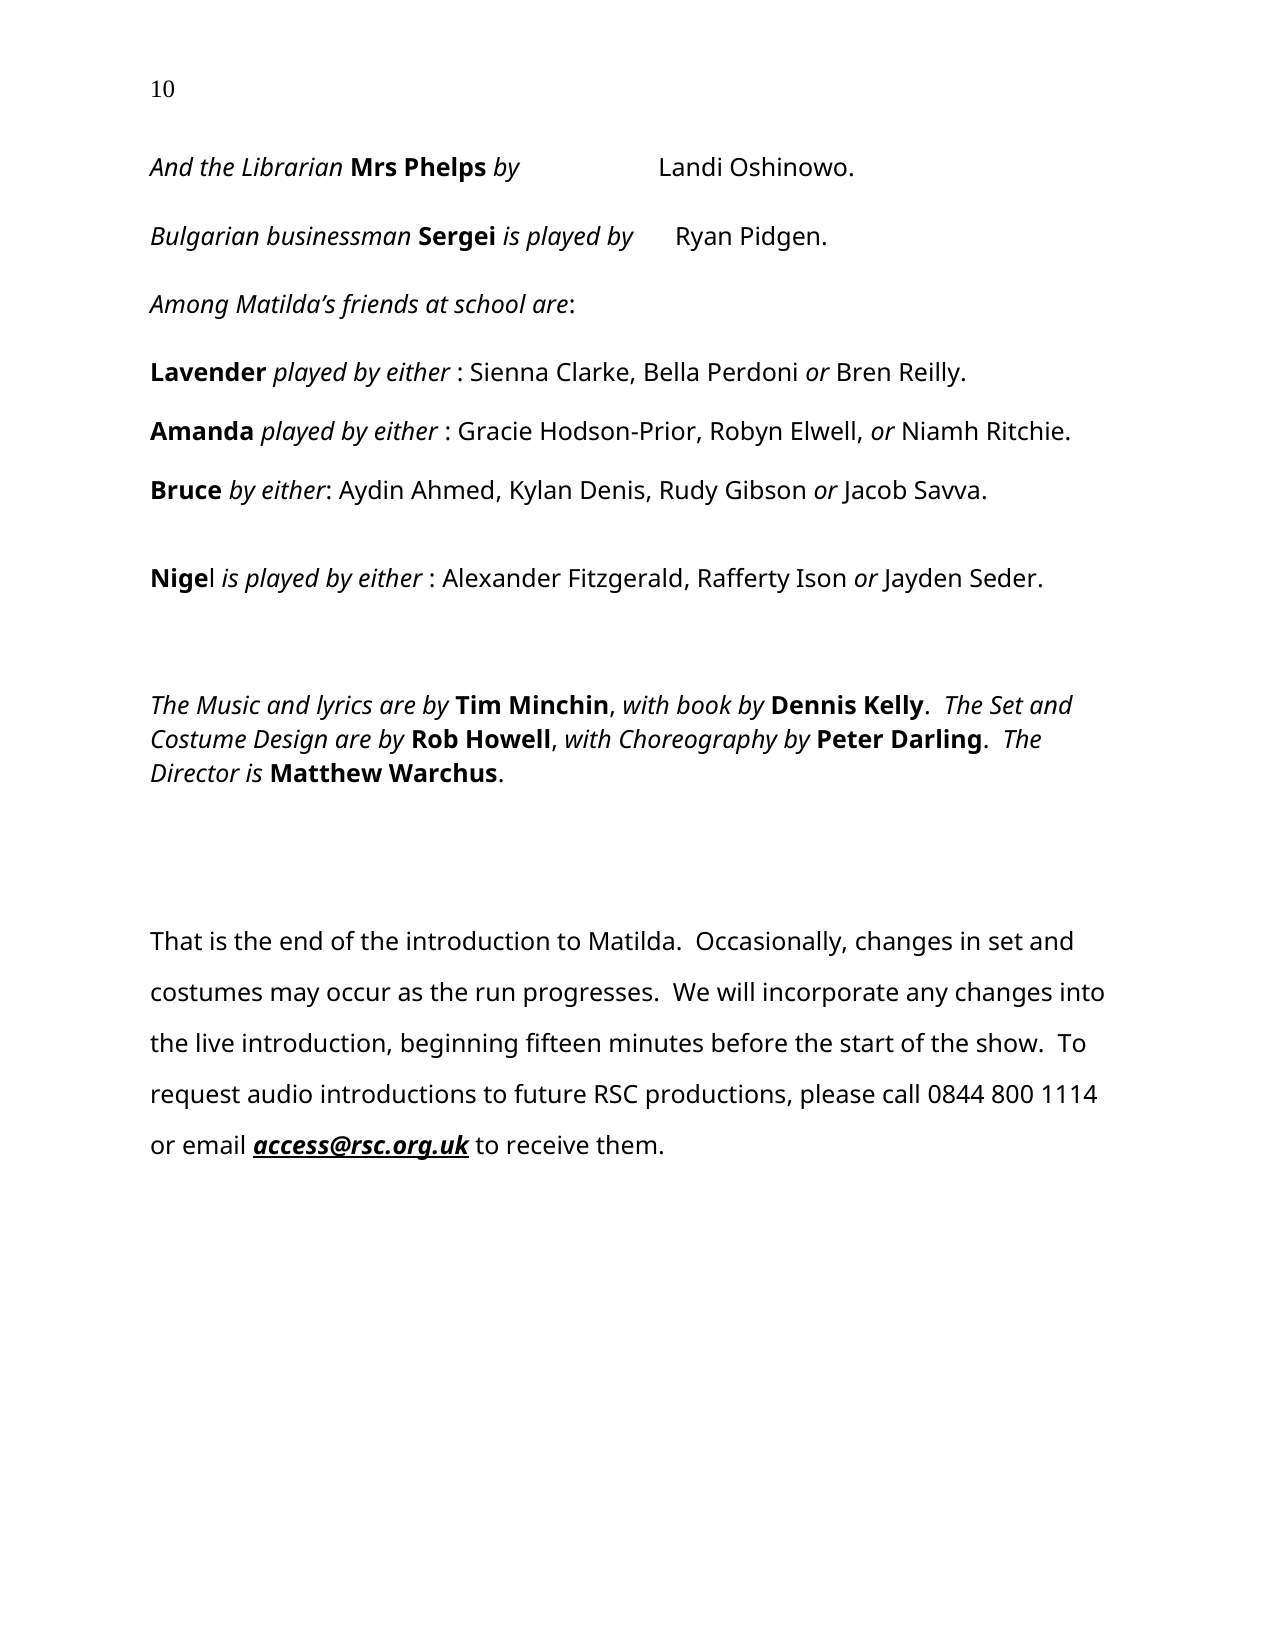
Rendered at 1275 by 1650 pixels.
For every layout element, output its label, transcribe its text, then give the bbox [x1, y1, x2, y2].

text Lavender played by either : Sienna Clarke, Bella Perdoni or Bren Reilly. [150, 354, 1125, 388]
text The Music and lyrics are by Tim Minchin, with book by Dennis Kelly. The Set and Costume Design are by Rob Howell, with Choreography by Peter Darling. The Director is Matthew Warchus. [150, 688, 1125, 790]
text Amanda played by either : Gracie Hodson-Prior, Robyn Elwell, or Niamh Ritchie. [150, 413, 1125, 447]
text Bulgarian businessman Sergei is played by Ryan Pidgen. [150, 218, 1125, 252]
text Bruce by either: Aydin Ahmed, Kylan Denis, Rudy Gibson or Jacob Savva. [150, 472, 1125, 536]
text And the Librarian Mrs Phelps by Landi Oshinowo. [150, 150, 1125, 184]
text Among Matilda’s friends at school are: [150, 286, 1125, 320]
text That is the end of the introduction to Matilda. Occasionally, changes in set and costumes may occur as the run progresses. We will incorporate any changes into the live introduction, beginning fifteen minutes before the start of the show. To request audio introductions to future RSC productions, please call 0844 800 1114 or email access@rsc.org.uk to receive them. [150, 923, 1122, 1162]
text Nigel is played by either : Alexander Fitzgerald, Rafferty Ison or Jayden Seder. [150, 561, 1125, 595]
